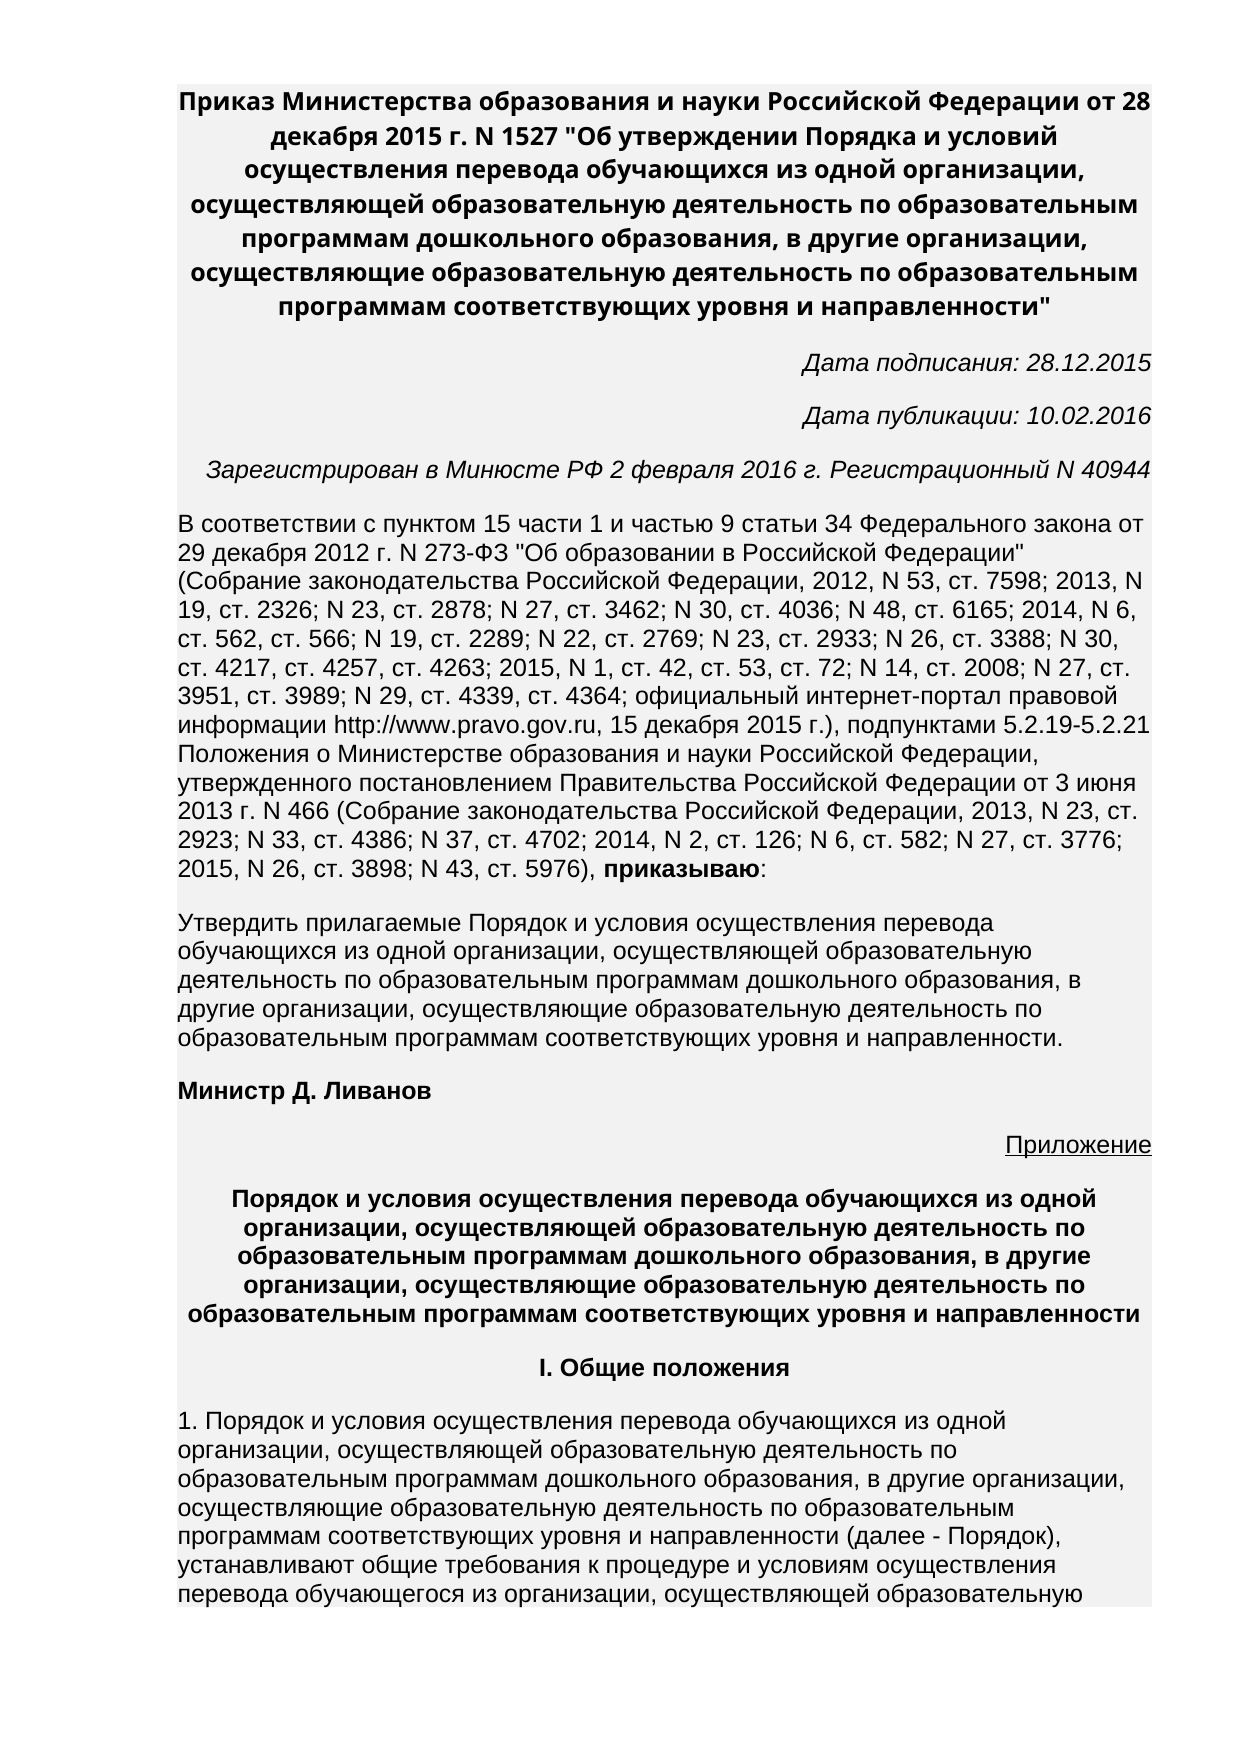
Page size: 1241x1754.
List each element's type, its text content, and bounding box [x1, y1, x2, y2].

text В соответствии с пунктом 15 части 1 и частью 9 статьи 34 Федерального закона от 29 декабря 2012 г. N 273-ФЗ "Об образовании в Российской Федерации" (Собрание законодательства Российской Федерации, 2012, N 53, ст. 7598; 2013, N 19, ст. 2326; N 23, ст. 2878; N 27, ст. 3462; N 30, ст. 4036; N 48, ст. 6165; 2014, N 6, ст. 562, ст. 566; N 19, ст. 2289; N 22, ст. 2769; N 23, ст. 2933; N 26, ст. 3388; N 30, ст. 4217, ст. 4257, ст. 4263; 2015, N 1, ст. 42, ст. 53, ст. 72; N 14, ст. 2008; N 27, ст. 3951, ст. 3989; N 29, ст. 4339, ст. 4364; официальный интернет-портал правовой информации http://www.pravo.gov.ru, 15 декабря 2015 г.), подпунктами 5.2.19-5.2.21 Положения о Министерстве образования и науки Российской Федерации, утвержденного постановлением Правительства Российской Федерации от 3 июня 2013 г. N 466 (Собрание законодательства Российской Федерации, 2013, N 23, ст. 2923; N 33, ст. 4386; N 37, ст. 4702; 2014, N 2, ст. 126; N 6, ст. 582; N 27, ст. 3776; 2015, N 26, ст. 3898; N 43, ст. 5976), приказываю: [177, 509, 1152, 882]
text Дата подписания: 28.12.2015 [177, 347, 1152, 376]
text Утвердить прилагаемые Порядок и условия осуществления перевода обучающихся из одной организации, осуществляющей образовательную деятельность по образовательным программам дошкольного образования, в другие организации, осуществляющие образовательную деятельность по образовательным программам соответствующих уровня и направленности. [177, 907, 1152, 1051]
text Министр Д. Ливанов [177, 1076, 1152, 1105]
text Порядок и условия осуществления перевода обучающихся из одной организации, осуществляющей образовательную деятельность по образовательным программам дошкольного образования, в другие организации, осуществляющие образовательную деятельность по образовательным программам соответствующих уровня и направленности [177, 1184, 1152, 1327]
text I. Общие положения [177, 1352, 1152, 1381]
text Приложение [177, 1130, 1152, 1159]
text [177, 1406, 1152, 1607]
text Зарегистрирован в Минюсте РФ 2 февраля 2016 г. Регистрационный N 40944 [177, 455, 1152, 484]
text Приказ Министерства образования и науки Российской Федерации от 28 декабря 2015 г. N 1527 "Об утверждении Порядка и условий осуществления перевода обучающихся из одной организации, осуществляющей образовательную деятельность по образовательным программам дошкольного образования, в другие организации, осуществляющие образовательную деятельность по образовательным программам соответствующих уровня и направленности" [177, 84, 1152, 322]
text Дата публикации: 10.02.2016 [177, 401, 1152, 430]
